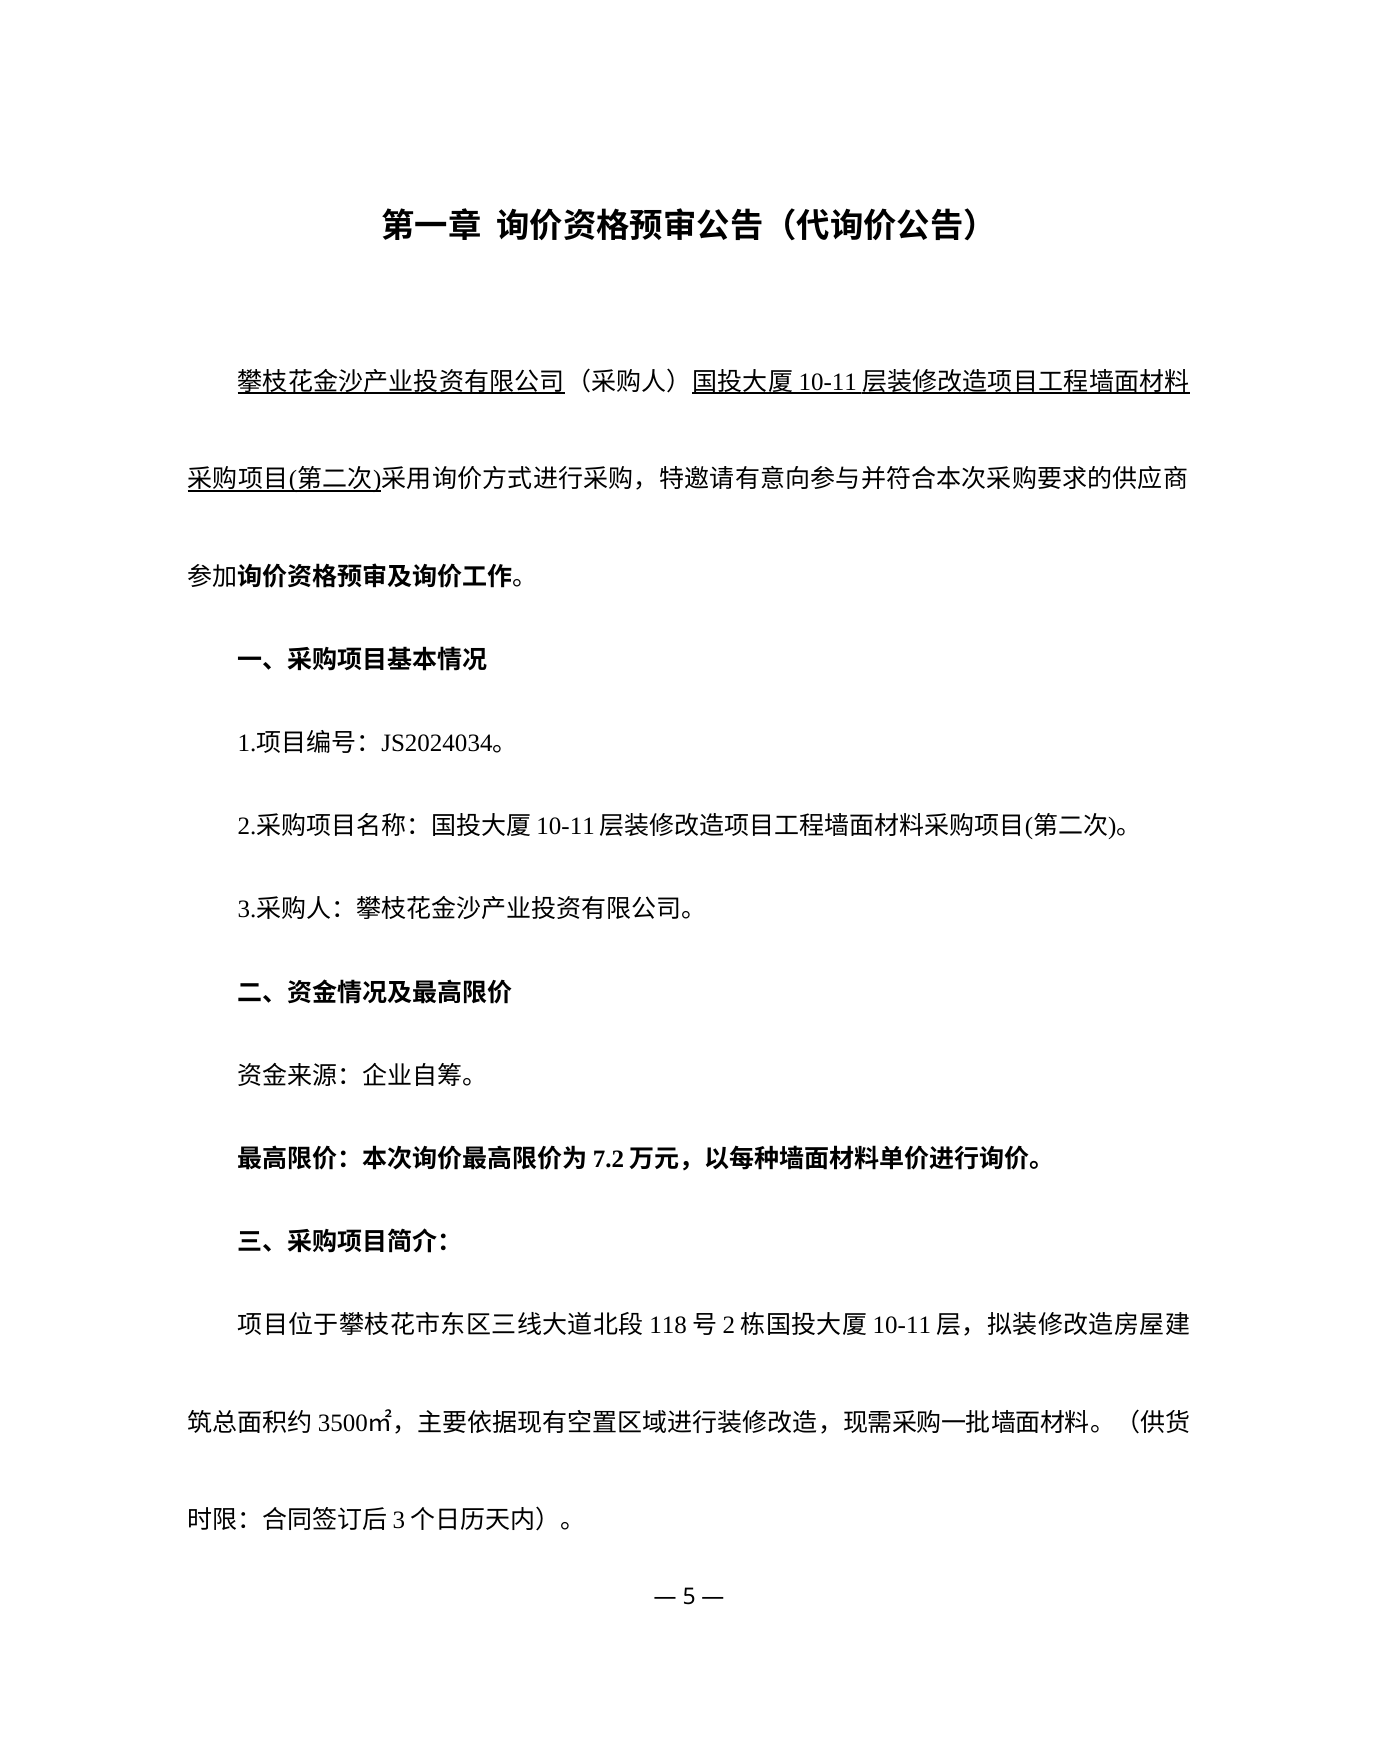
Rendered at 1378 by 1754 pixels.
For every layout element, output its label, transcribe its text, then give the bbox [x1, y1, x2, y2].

text 最高限价：本次询价最高限价为7.2万元，以每种墙面材料单价进行询价。 [187, 1124, 1190, 1189]
text 二、资金情况及最高限价 [187, 958, 1190, 1023]
text 一、采购项目基本情况 [187, 625, 1190, 690]
text 三、采购项目简介： [187, 1207, 1190, 1272]
text 2.采购项目名称：国投大厦10-11层装修改造项目工程墙面材料采购项目(第二次)。 [187, 791, 1190, 856]
title 第一章 询价资格预审公告（代询价公告） [187, 190, 1190, 255]
text 3.采购人：攀枝花金沙产业投资有限公司。 [187, 874, 1190, 939]
text 项目位于攀枝花市东区三线大道北段118号2栋国投大厦10-11层，拟装修改造房屋建筑总面积约3500㎡，主要依据现有空置区域进行装修改造，现需采购一批墙面材料。（供货时限：合同签订后3个日历天内）。 [187, 1290, 1190, 1550]
text 1.项目编号：JS2024034。 [187, 708, 1190, 773]
text 攀枝花金沙产业投资有限公司（采购人）国投大厦10-11层装修改造项目工程墙面材料采购项目(第二次)采用询价方式进行采购，特邀请有意向参与并符合本次采购要求的供应商参加询价资格预审及询价工作。 [187, 347, 1190, 607]
text 资金来源：企业自筹。 [187, 1041, 1190, 1106]
